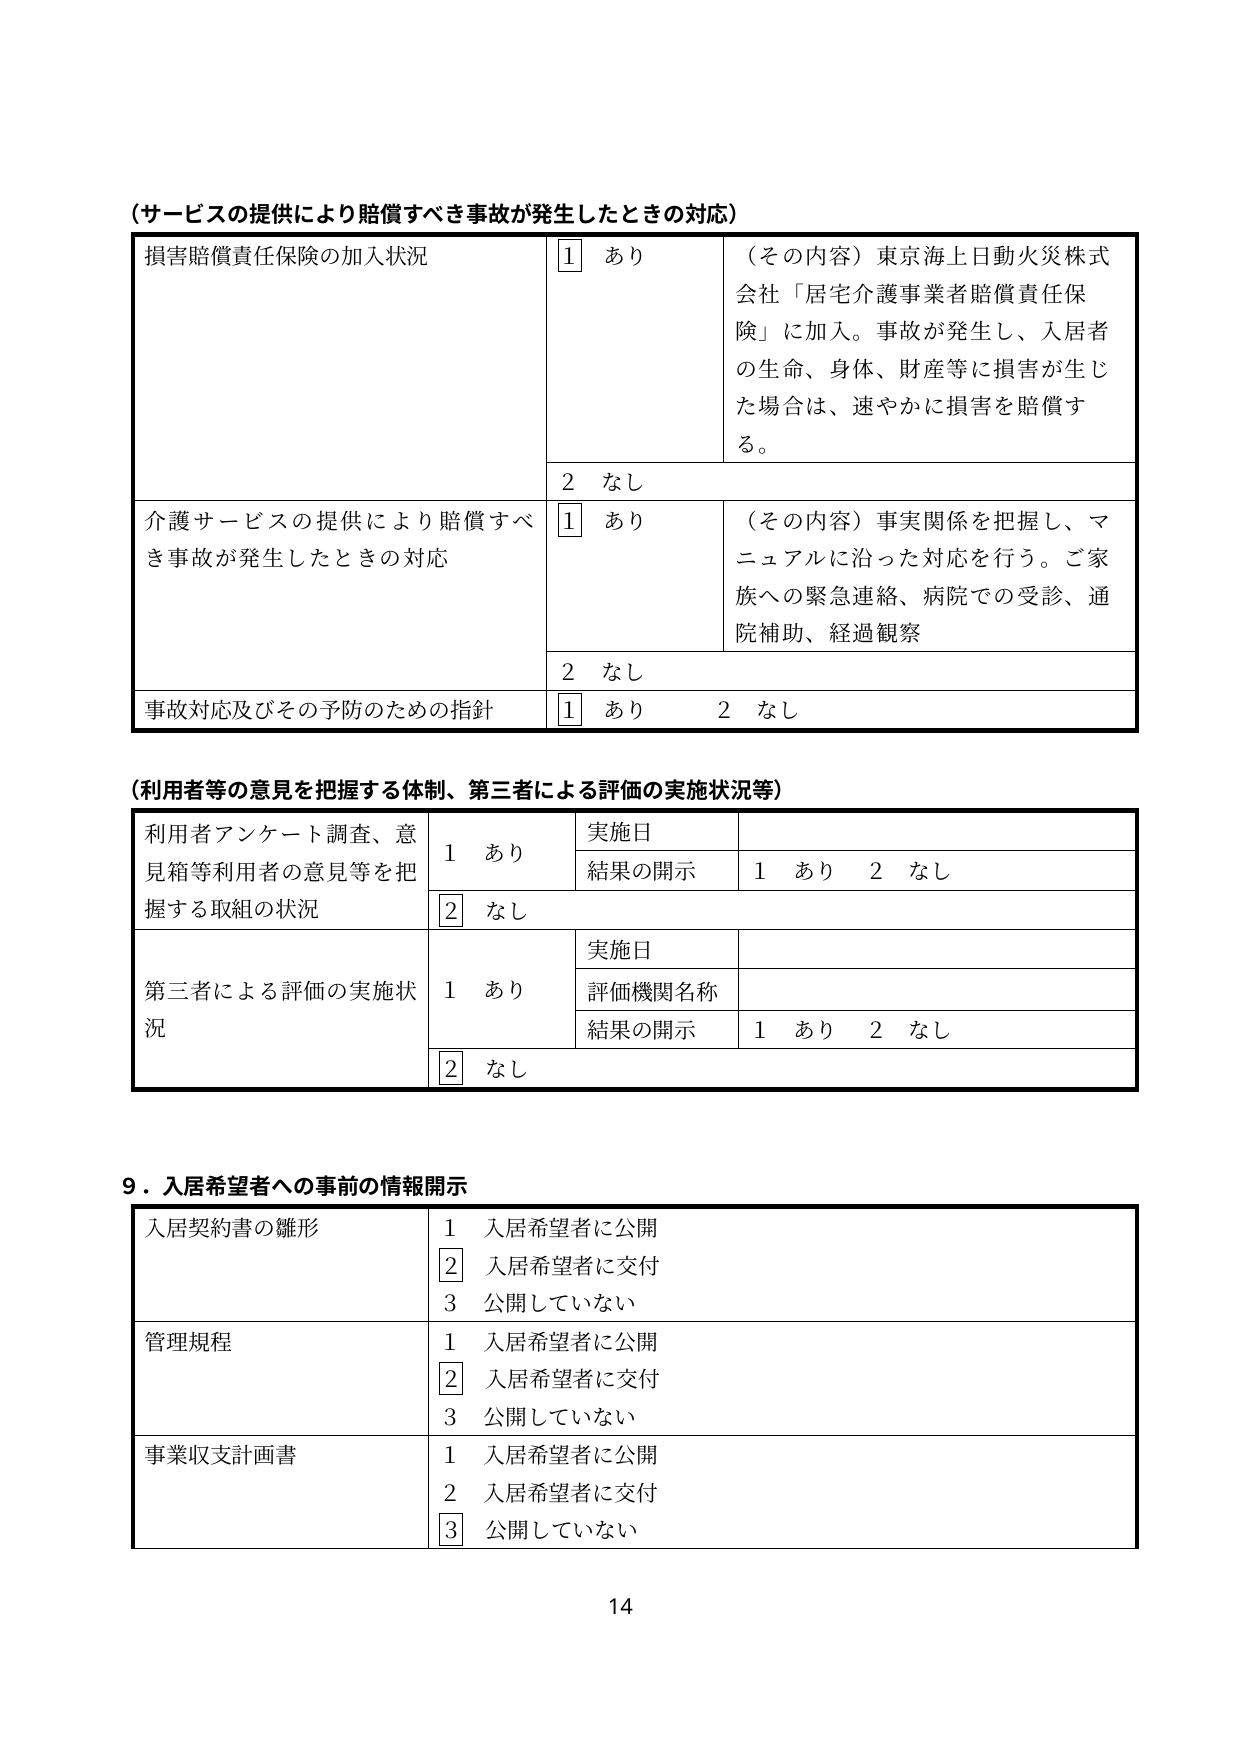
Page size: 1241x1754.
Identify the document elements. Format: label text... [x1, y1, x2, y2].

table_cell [429, 1436, 1135, 1548]
table_cell １ あり ２ なし [739, 1011, 1135, 1048]
table_header １ あり [429, 813, 575, 890]
table_header １ あり [547, 237, 723, 462]
table_header 損害賠償責任保険の加入状況 [135, 237, 546, 500]
table_cell ２ なし [547, 652, 1135, 690]
table_header １ 入居希望者に公開 ２ 入居希望者に交付 ３ 公開していない [429, 1209, 1135, 1321]
table_cell ２ なし [429, 1049, 1135, 1087]
table_cell 第三者による評価の実施状況 [135, 930, 428, 1087]
table_cell 事業収支計画書 [135, 1436, 428, 1548]
table_cell [739, 930, 1135, 967]
table_header 入居契約書の雛形 [135, 1209, 428, 1321]
table_cell １ あり ２ なし [739, 851, 1135, 890]
table_cell 事故対応及びその予防のための指針 [135, 691, 546, 728]
table_cell [739, 969, 1135, 1010]
table_cell 実施日 [576, 930, 738, 967]
table_header 利用者アンケート調査、意見箱等利用者の意見等を把握する取組の状況 [135, 813, 428, 929]
table_cell １ あり [547, 501, 723, 651]
text （利用者等の意見を把握する体制、第三者による評価の実施状況等） [118, 770, 1122, 808]
table_cell １ 入居希望者に公開 ２ 入居希望者に交付 ３ 公開していない [429, 1322, 1135, 1435]
table_cell １ あり [429, 930, 575, 1048]
table_cell 評価機関名称 [576, 969, 738, 1010]
table_header （その内容）東京海上日動火災株式会社「居宅介護事業者賠償責任保険」に加入。事故が発生し、入居者の生命、身体、財産等に損害が生じた場合は、速やかに損害を賠償する。 [724, 237, 1135, 462]
table_header [739, 813, 1135, 850]
text ９．入居希望者への事前の情報開示 [118, 1166, 1122, 1204]
table_cell ２ なし [547, 463, 1135, 500]
text （サービスの提供により賠償すべき事故が発生したときの対応） [118, 194, 1122, 232]
table_cell ２ なし [429, 891, 1135, 929]
table_cell 結果の開示 [576, 851, 738, 890]
table_cell 結果の開示 [576, 1011, 738, 1048]
table_header 実施日 [576, 813, 738, 850]
table_cell 介護サービスの提供により賠償すべき事故が発生したときの対応 [135, 501, 546, 690]
table_cell （その内容）事実関係を把握し、マニュアルに沿った対応を行う。ご家族への緊急連絡、病院での受診、通院補助、経過観察 [724, 501, 1135, 651]
table_cell 管理規程 [135, 1322, 428, 1435]
table_cell １ あり ２ なし [547, 691, 1135, 728]
